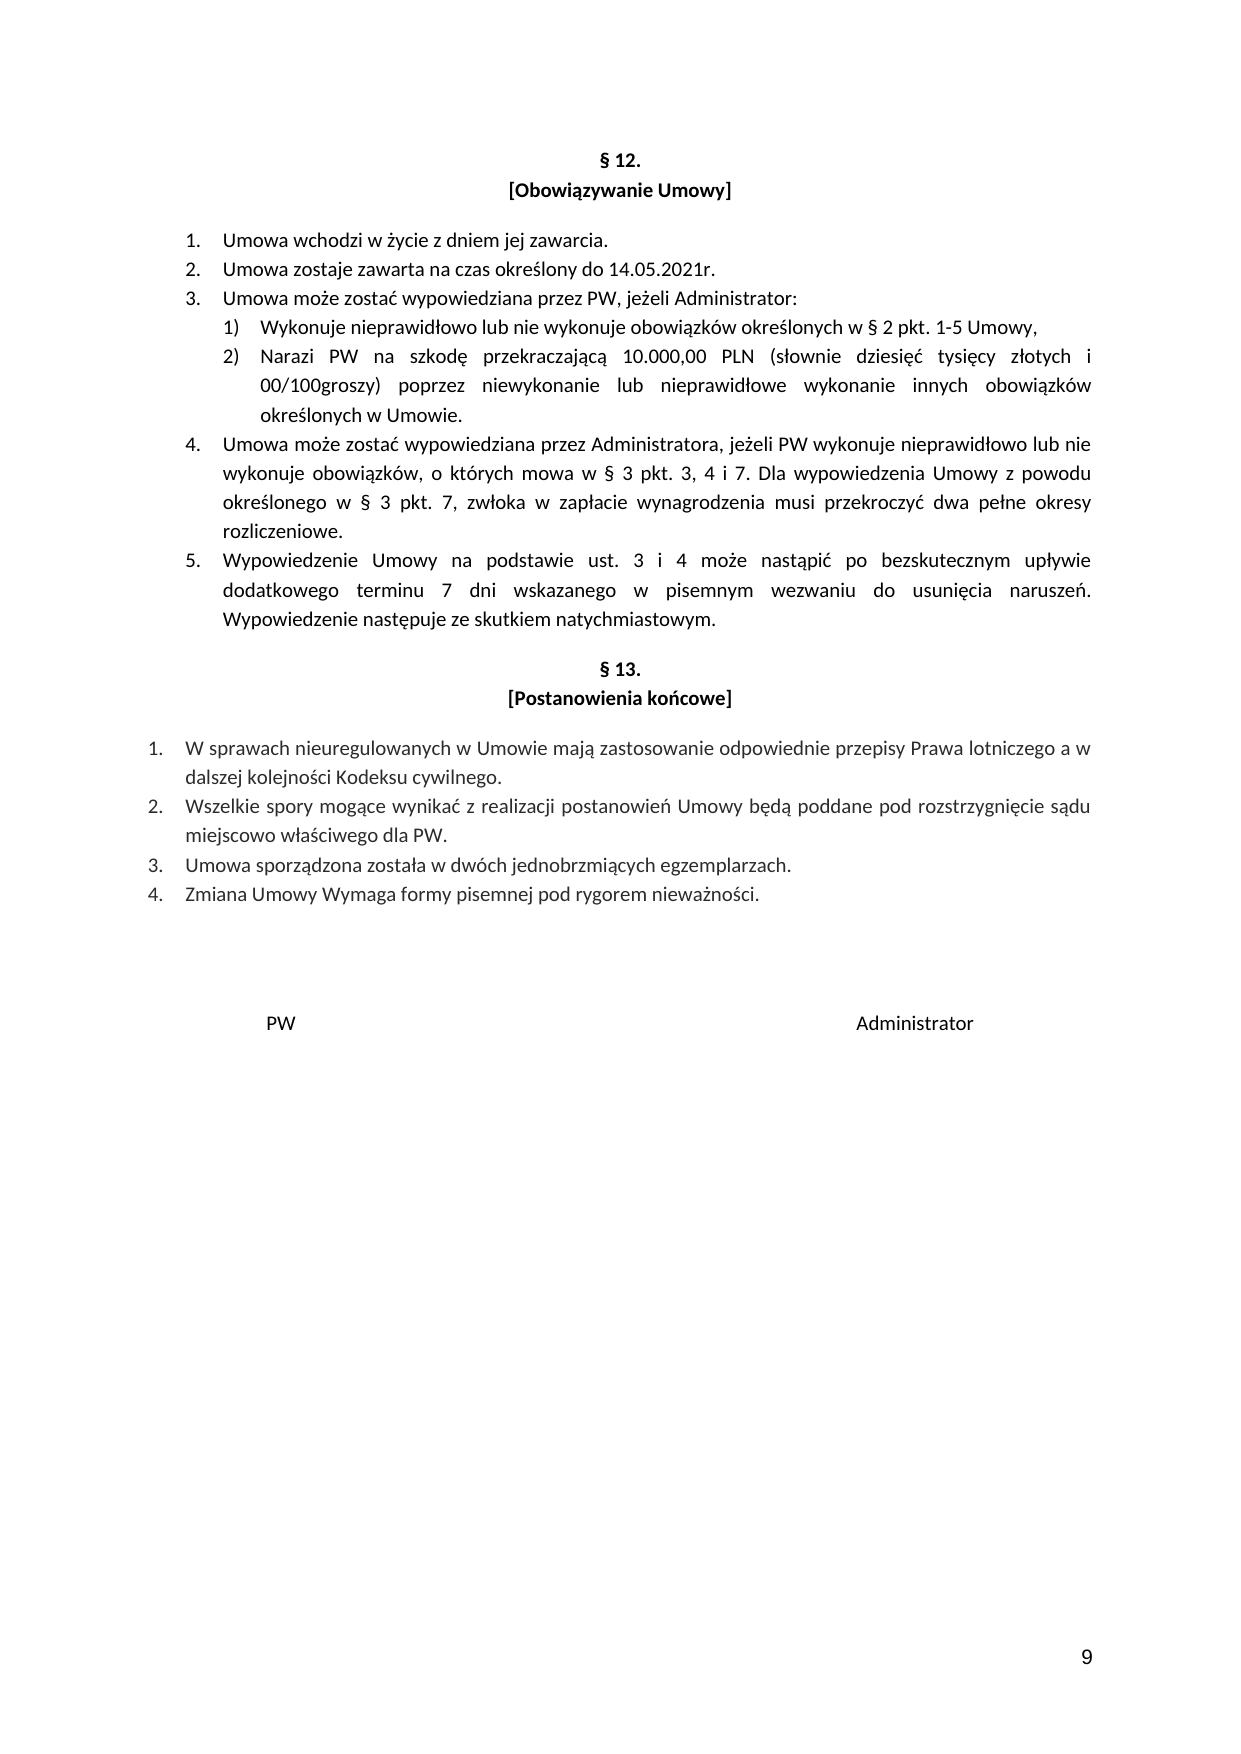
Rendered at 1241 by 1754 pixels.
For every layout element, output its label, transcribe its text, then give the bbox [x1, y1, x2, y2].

list Umowa zostaje zawarta na czas określony do 14.05.2021r. [185, 256, 1093, 281]
list Wszelkie spory mogące wynikać z realizacji postanowień Umowy będą poddane pod rozstrzygnięcie sądu miejscowo właściwego dla PW. [148, 793, 1093, 848]
list Zmiana Umowy Wymaga formy pisemnej pod rygorem nieważności. [148, 881, 1093, 906]
list Narazi PW na szkodę przekraczającą 10.000,00 PLN (słownie dziesięć tysięcy złotych i 00/100groszy) poprzez niewykonanie lub nieprawidłowe wykonanie innych obowiązków określonych w Umowie. [223, 343, 1093, 427]
list Umowa może zostać wypowiedziana przez Administratora, jeżeli PW wykonuje nieprawidłowo lub nie wykonuje obowiązków, o których mowa w § 3 pkt. 3, 4 i 7. Dla wypowiedzenia Umowy z powodu określonego w § 3 pkt. 7, zwłoka w zapłacie wynagrodzenia musi przekroczyć dwa pełne okresy rozliczeniowe. [185, 431, 1093, 544]
list Wypowiedzenie Umowy na podstawie ust. 3 i 4 może nastąpić po bezskutecznym upływie dodatkowego terminu 7 dni wskazanego w pisemnym wezwaniu do usunięcia naruszeń. Wypowiedzenie następuje ze skutkiem natychmiastowym. [185, 548, 1093, 631]
list Wykonuje nieprawidłowo lub nie wykonuje obowiązków określonych w § 2 pkt. 1-5 Umowy, [223, 314, 1093, 340]
text § 13. [Postanowienia końcowe] [148, 656, 1093, 711]
text § 12. [Obowiązywanie Umowy] [148, 148, 1093, 202]
list Umowa sporządzona została w dwóch jednobrzmiących egzemplarzach. [148, 852, 1093, 877]
text PW Administrator [148, 1010, 1093, 1036]
list Umowa wchodzi w życie z dniem jej zawarcia. [185, 227, 1093, 252]
list W sprawach nieuregulowanych w Umowie mają zastosowanie odpowiednie przepisy Prawa lotniczego a w dalszej kolejności Kodeksu cywilnego. [148, 735, 1093, 790]
list Umowa może zostać wypowiedziana przez PW, jeżeli Administrator: [185, 285, 1093, 311]
